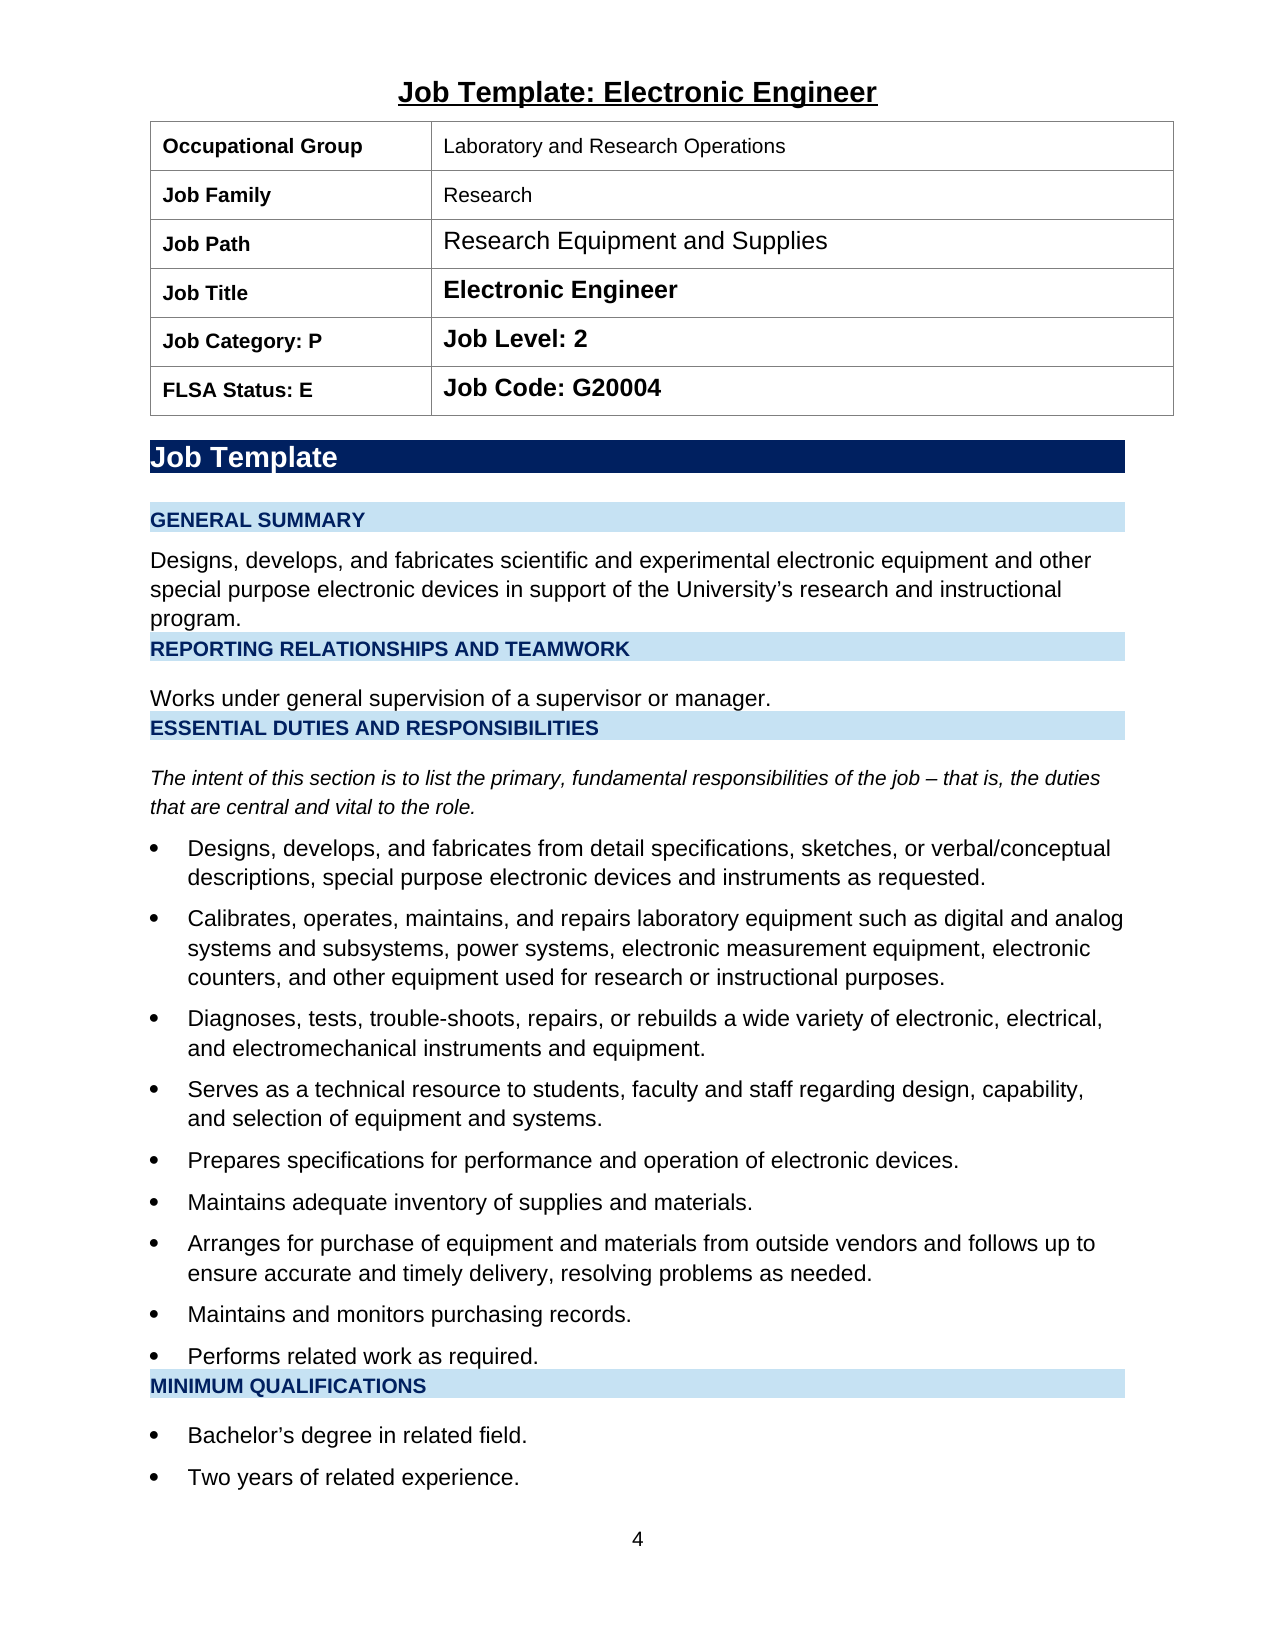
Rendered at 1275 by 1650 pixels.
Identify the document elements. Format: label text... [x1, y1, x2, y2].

list Prepares specifications for performance and operation of electronic devices. [150, 1144, 1125, 1173]
list Diagnoses, tests, trouble-shoots, repairs, or rebuilds a wide variety of electronic, electrical, and electromechanical instruments and equipment. [150, 1002, 1125, 1061]
list Performs related work as required. [150, 1340, 1125, 1369]
list Maintains and monitors purchasing records. [150, 1298, 1125, 1327]
text ESSENTIAL DUTIES AND RESPONSIBILITIES [150, 711, 1125, 740]
list Calibrates, operates, maintains, and repairs laboratory equipment such as digital and analog systems and subsystems, power systems, electronic measurement equipment, electronic counters, and other equipment used for research or instructional purposes. [150, 902, 1125, 990]
text GENERAL SUMMARY [150, 502, 1125, 532]
list Designs, develops, and fabricates from detail specifications, sketches, or verbal/conceptual descriptions, special purpose electronic devices and instruments as requested. [150, 832, 1125, 890]
list Serves as a technical resource to students, faculty and staff regarding design, capability, and selection of equipment and systems. [150, 1073, 1125, 1132]
text MINIMUM QUALIFICATIONS [150, 1369, 1125, 1398]
text Job Template [150, 440, 1125, 473]
list Arranges for purchase of equipment and materials from outside vendors and follows up to ensure accurate and timely delivery, resolving problems as needed. [150, 1227, 1125, 1286]
text Works under general supervision of a supervisor or manager. [150, 682, 1125, 711]
list Two years of related experience. [150, 1461, 1125, 1490]
list Maintains adequate inventory of supplies and materials. [150, 1186, 1125, 1215]
text The intent of this section is to list the primary, fundamental responsibilities of the job – that is, the duties that are central and vital to the role. [150, 761, 1125, 819]
text Designs, develops, and fabricates scientific and experimental electronic equipment and other special purpose electronic devices in support of the University’s research and instructional program. [150, 544, 1125, 632]
list Bachelor’s degree in related field. [150, 1419, 1125, 1448]
text REPORTING RELATIONSHIPS AND TEAMWORK [150, 632, 1125, 661]
